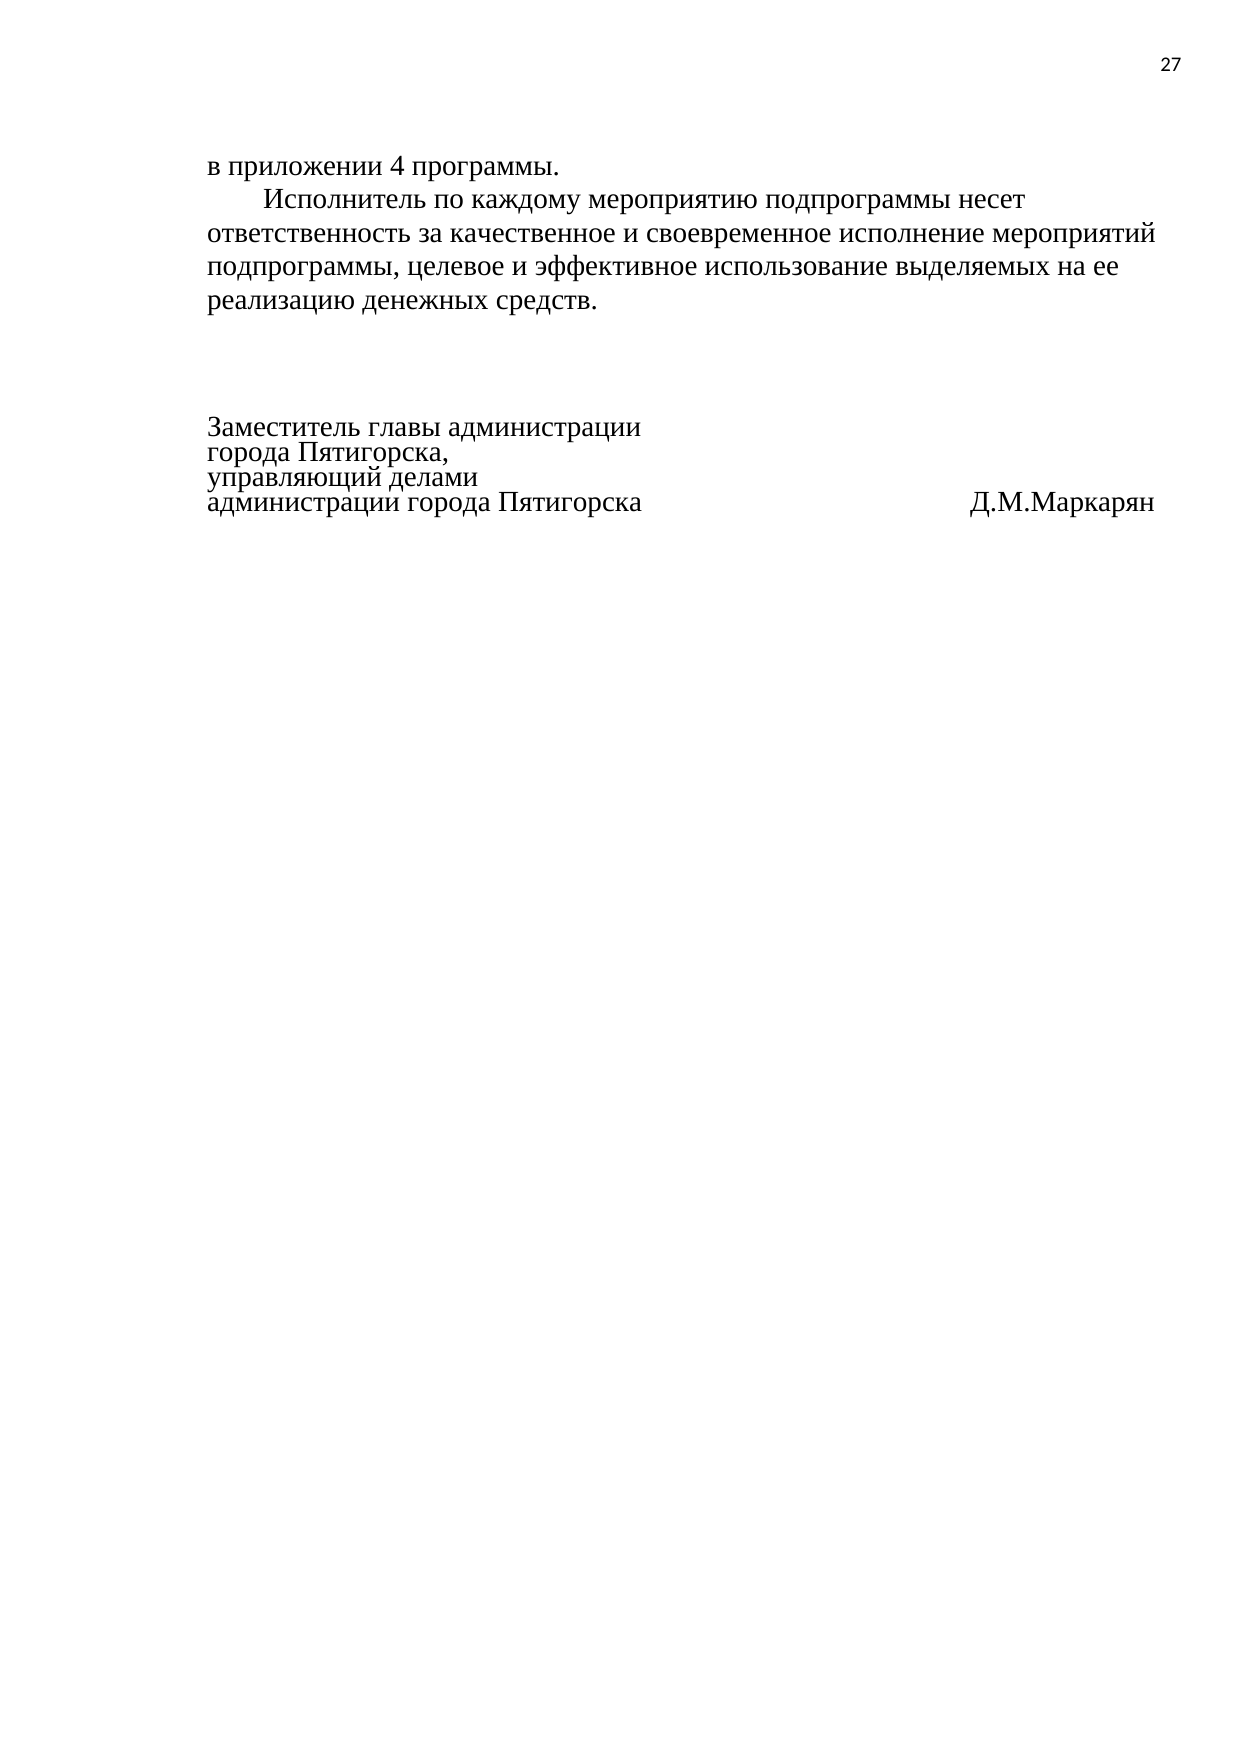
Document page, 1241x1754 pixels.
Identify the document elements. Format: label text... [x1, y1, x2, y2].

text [207, 148, 1181, 181]
text Заместитель главы администрации [207, 416, 1181, 441]
text города Пятигорска, [207, 441, 1181, 466]
text администрации города Пятигорска Д.М.Маркарян [207, 491, 1181, 516]
text Исполнитель по каждому мероприятию подпрограммы несет ответственность за качественное и своевременное исполнение мероприятий подпрограммы, целевое и эффективное использование выделяемых на ее реализацию денежных средств. [207, 181, 1181, 315]
text управляющий делами [207, 466, 1181, 491]
